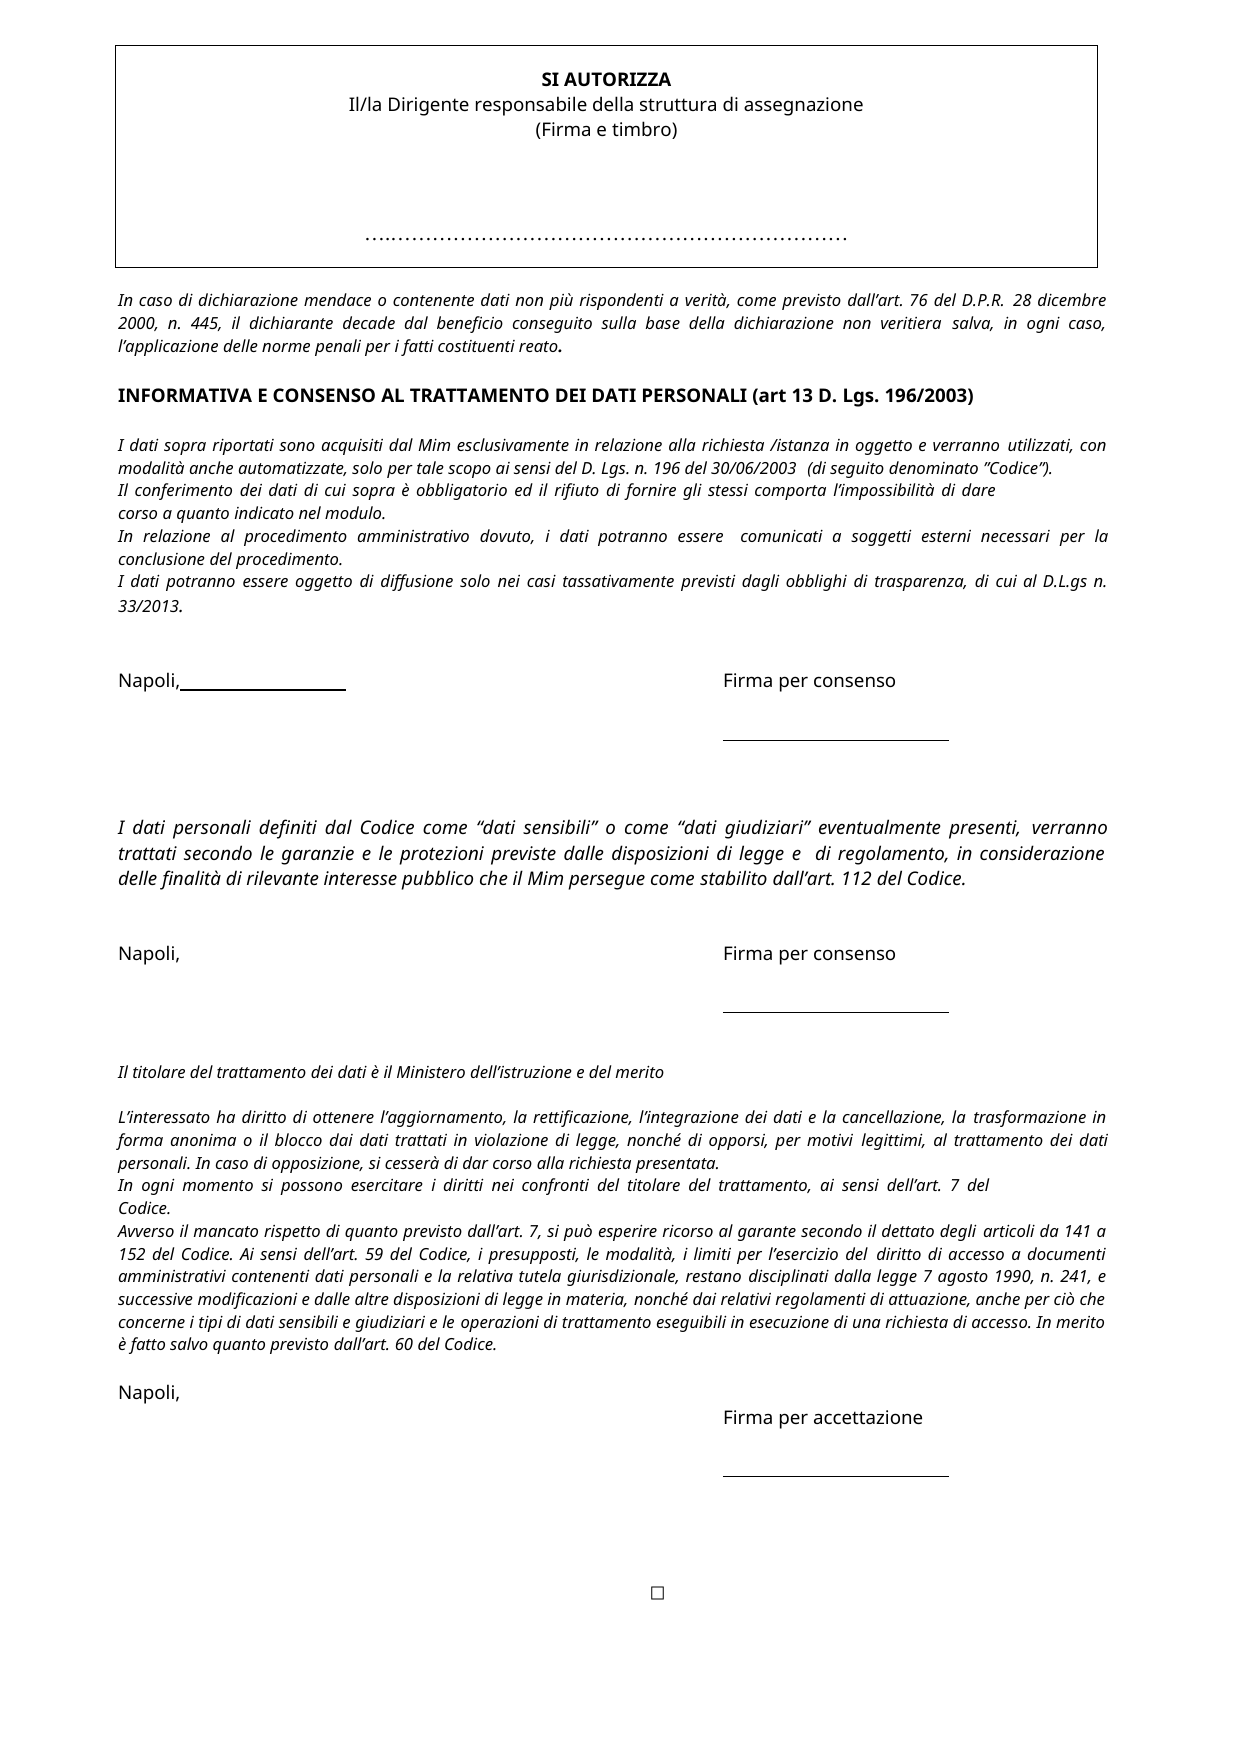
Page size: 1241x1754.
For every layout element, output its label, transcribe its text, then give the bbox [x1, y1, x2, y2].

text Il titolare del trattamento dei dati è il Ministero dell’istruzione e del merito [118, 1061, 1119, 1083]
text In caso di dichiarazione mendace o contenente dati non più rispondenti a verità, come previsto dall’art. 76 del D.P.R. 28 dicembre 2000, n. 445, il dichiarante decade dal beneficio conseguito sulla base della dichiarazione non veritiera salva, in ogni caso, l’applicazione delle norme penali per i fatti costituenti reato. [118, 289, 1108, 357]
text Avverso il mancato rispetto di quanto previsto dall’art. 7, si può esperire ricorso al garante secondo il dettato degli articoli da 141 a 152 del Codice. Ai sensi dell’art. 59 del Codice, i presupposti, le modalità, i limiti per l’esercizio del diritto di accesso a documenti amministrativi contenenti dati personali e la relativa tutela giurisdizionale, restano disciplinati dalla legge 7 agosto 1990, n. 241, e successive modificazioni e dalle altre disposizioni di legge in materia, nonché dai relativi regolamenti di attuazione, anche per ciò che concerne i tipi di dati sensibili e giudiziari e le operazioni di trattamento eseguibili in esecuzione di una richiesta di accesso. In merito è fatto salvo quanto previsto dall’art. 60 del Codice. [118, 1219, 1108, 1356]
text In ogni momento si possono esercitare i diritti nei confronti del titolare del trattamento, ai sensi dell’art. 7 del [118, 1174, 1119, 1197]
text Il conferimento dei dati di cui sopra è obbligatorio ed il rifiuto di fornire gli stessi comporta l’impossibilità di dare [118, 479, 1119, 502]
text I dati sopra riportati sono acquisiti dal Mim esclusivamente in relazione alla richiesta /istanza in oggetto e verranno utilizzati, con modalità anche automatizzate, solo per tale scopo ai sensi del D. Lgs. n. 196 del 30/06/2003 (di seguito denominato ”Codice”). [118, 433, 1108, 479]
text corso a quanto indicato nel modulo. [118, 502, 1119, 524]
text I dati personali definiti dal Codice come “dati sensibili” o come “dati giudiziari” eventualmente presenti, verranno trattati secondo le garanzie e le protezioni previste dalle disposizioni di legge e di regolamento, in considerazione delle finalità di rilevante interesse pubblico che il Mim persegue come stabilito dall’art. 112 del Codice. [118, 814, 1108, 891]
picture [649, 1582, 683, 1603]
text Codice. [118, 1197, 1119, 1219]
text Napoli, Firma per consenso [118, 940, 1119, 965]
text Napoli, Firma per consenso [118, 668, 1119, 693]
text I dati potranno essere oggetto di diffusione solo nei casi tassativamente previsti dagli obblighi di trasparenza, di cui al D.L.gs n. 33/2013. [118, 570, 1108, 618]
text Firma per accettazione [723, 1404, 1119, 1429]
text In relazione al procedimento amministrativo dovuto, i dati potranno essere comunicati a soggetti esterni necessari per la conclusione del procedimento. [118, 524, 1108, 570]
text L’interessato ha diritto di ottenere l’aggiornamento, la rettificazione, l’integrazione dei dati e la cancellazione, la trasformazione in forma anonima o il blocco dai dati trattati in violazione di legge, nonché di opporsi, per motivi legittimi, al trattamento dei dati personali. In caso di opposizione, si cesserà di dar corso alla richiesta presentata. [118, 1106, 1108, 1174]
text Napoli, [118, 1381, 1119, 1404]
text INFORMATIVA E CONSENSO AL TRATTAMENTO DEI DATI PERSONALI (art 13 D. Lgs. 196/2003) [118, 382, 1107, 408]
